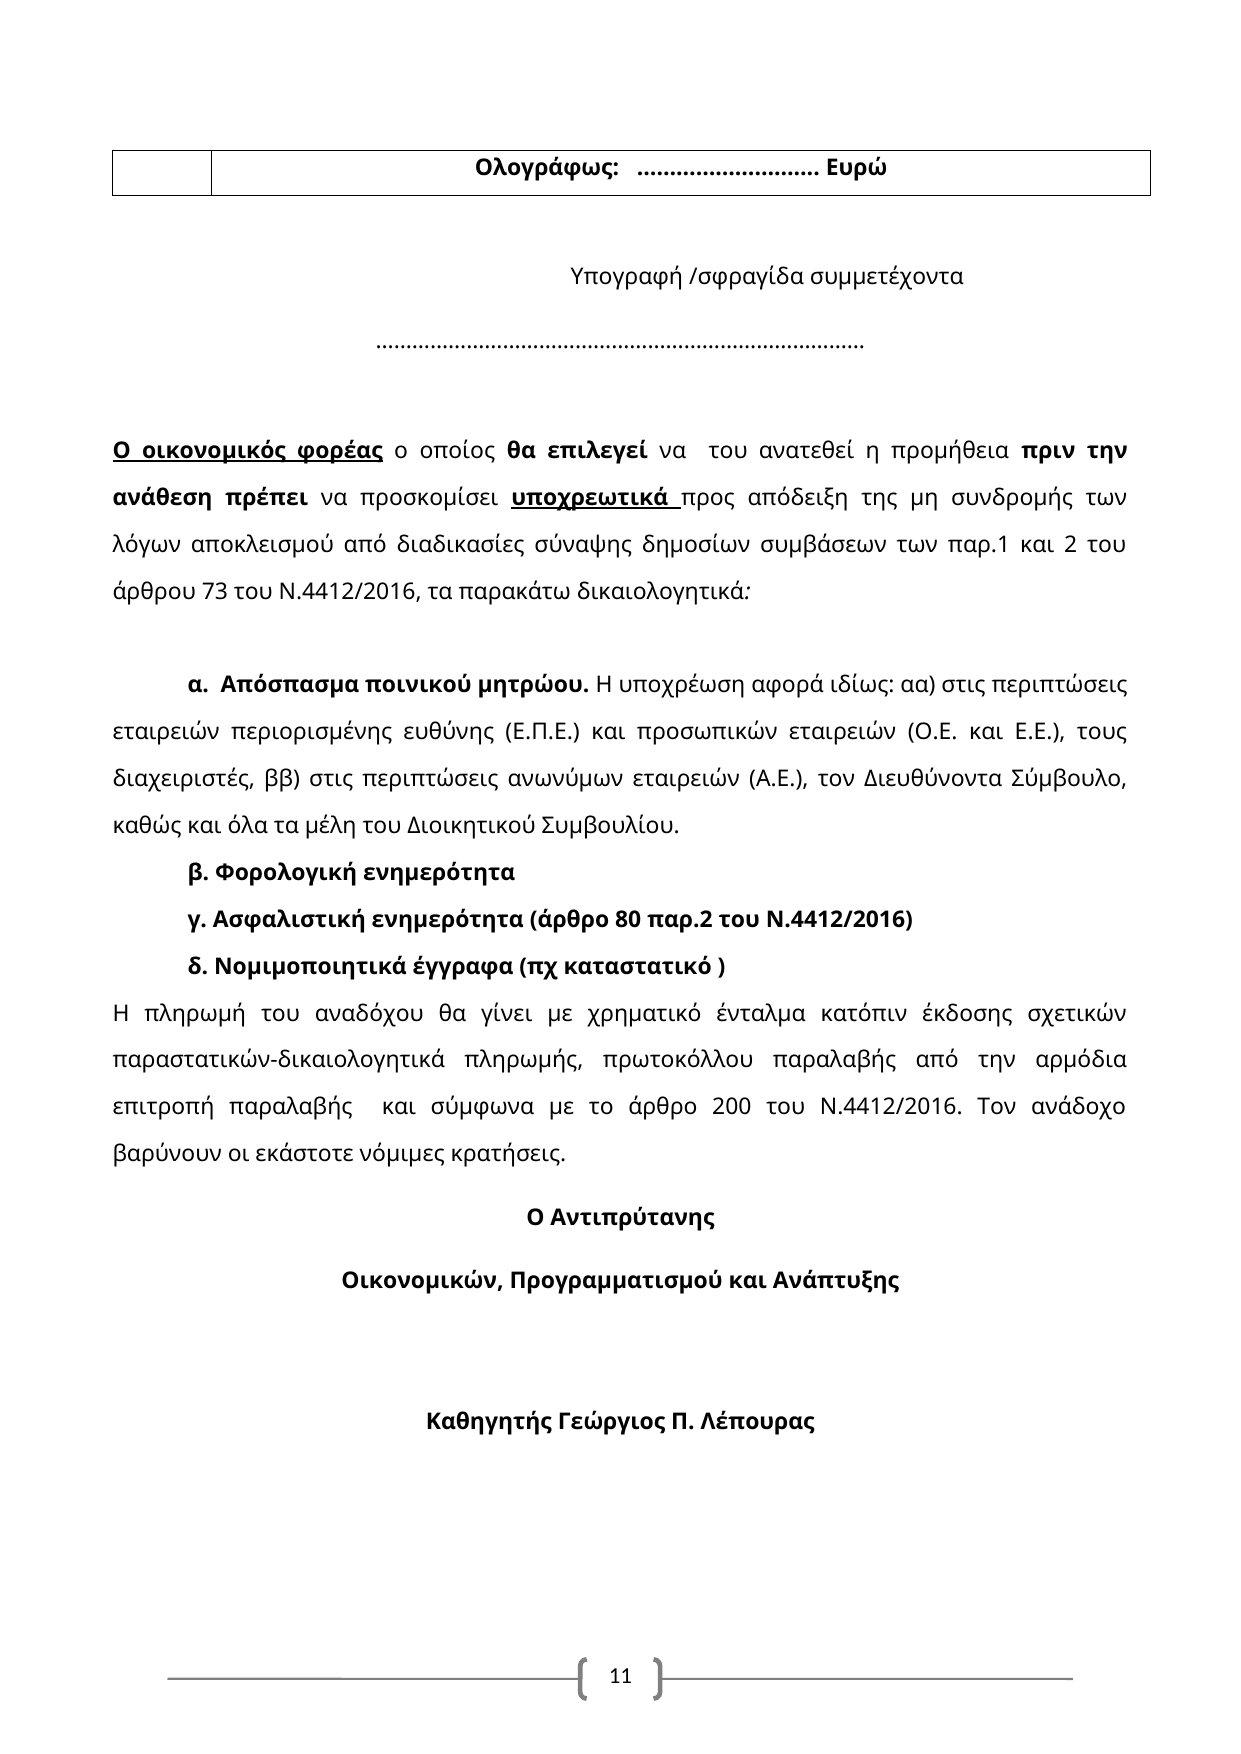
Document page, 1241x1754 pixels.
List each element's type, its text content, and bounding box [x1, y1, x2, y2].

text Η πληρωμή του αναδόχου θα γίνει με χρηματικό ένταλμα κατόπιν έκδοσης σχετικών παραστατικών-δικαιολογητικά πληρωμής, πρωτοκόλλου παραλαβής από την αρμόδια επιτροπή παραλαβής και σύμφωνα με το άρθρο 200 του Ν.4412/2016. Τον ανάδοχο βαρύνουν οι εκάστοτε νόμιμες κρατήσεις. [112, 996, 1128, 1168]
text δ. Νομιμοποιητικά έγγραφα (πχ καταστατικό ) [112, 949, 1128, 981]
text β. Φορολογική ενημερότητα [112, 856, 1128, 887]
text α. Απόσπασμα ποινικού μητρώου. Η υποχρέωση αφορά ιδίως: αα) στις περιπτώσεις εταιρειών περιορισμένης ευθύνης (Ε.Π.Ε.) και προσωπικών εταιρειών (Ο.Ε. και Ε.Ε.), τους διαχειριστές, ββ) στις περιπτώσεις ανωνύμων εταιρειών (Α.Ε.), τον Διευθύνοντα Σύμβουλο, καθώς και όλα τα μέλη του Διοικητικού Συμβουλίου. [112, 668, 1128, 840]
text ……………………………………………………………………… [112, 323, 1128, 355]
text Οικονομικών, Προγραμματισμού και Ανάπτυξης [112, 1264, 1128, 1295]
text Ο Αντιπρύτανης [112, 1201, 1128, 1232]
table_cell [212, 151, 1150, 195]
table_cell [113, 151, 211, 195]
text γ. Ασφαλιστική ενημερότητα (άρθρο 80 παρ.2 του Ν.4412/2016) [112, 903, 1128, 934]
text Υπογραφή /σφραγίδα συμμετέχοντα [112, 260, 1128, 291]
text Ο οικονομικός φορέας ο οποίος θα επιλεγεί να του ανατεθεί η προμήθεια πριν την ανάθεση πρέπει να προσκομίσει υποχρεωτικά προς απόδειξη της μη συνδρομής των λόγων αποκλεισμού από διαδικασίες σύναψης δημοσίων συμβάσεων των παρ.1 και 2 του άρθρου 73 του Ν.4412/2016, τα παρακάτω δικαιολογητικά: [112, 434, 1128, 606]
text Καθηγητής Γεώργιος Π. Λέπουρας [112, 1405, 1128, 1436]
